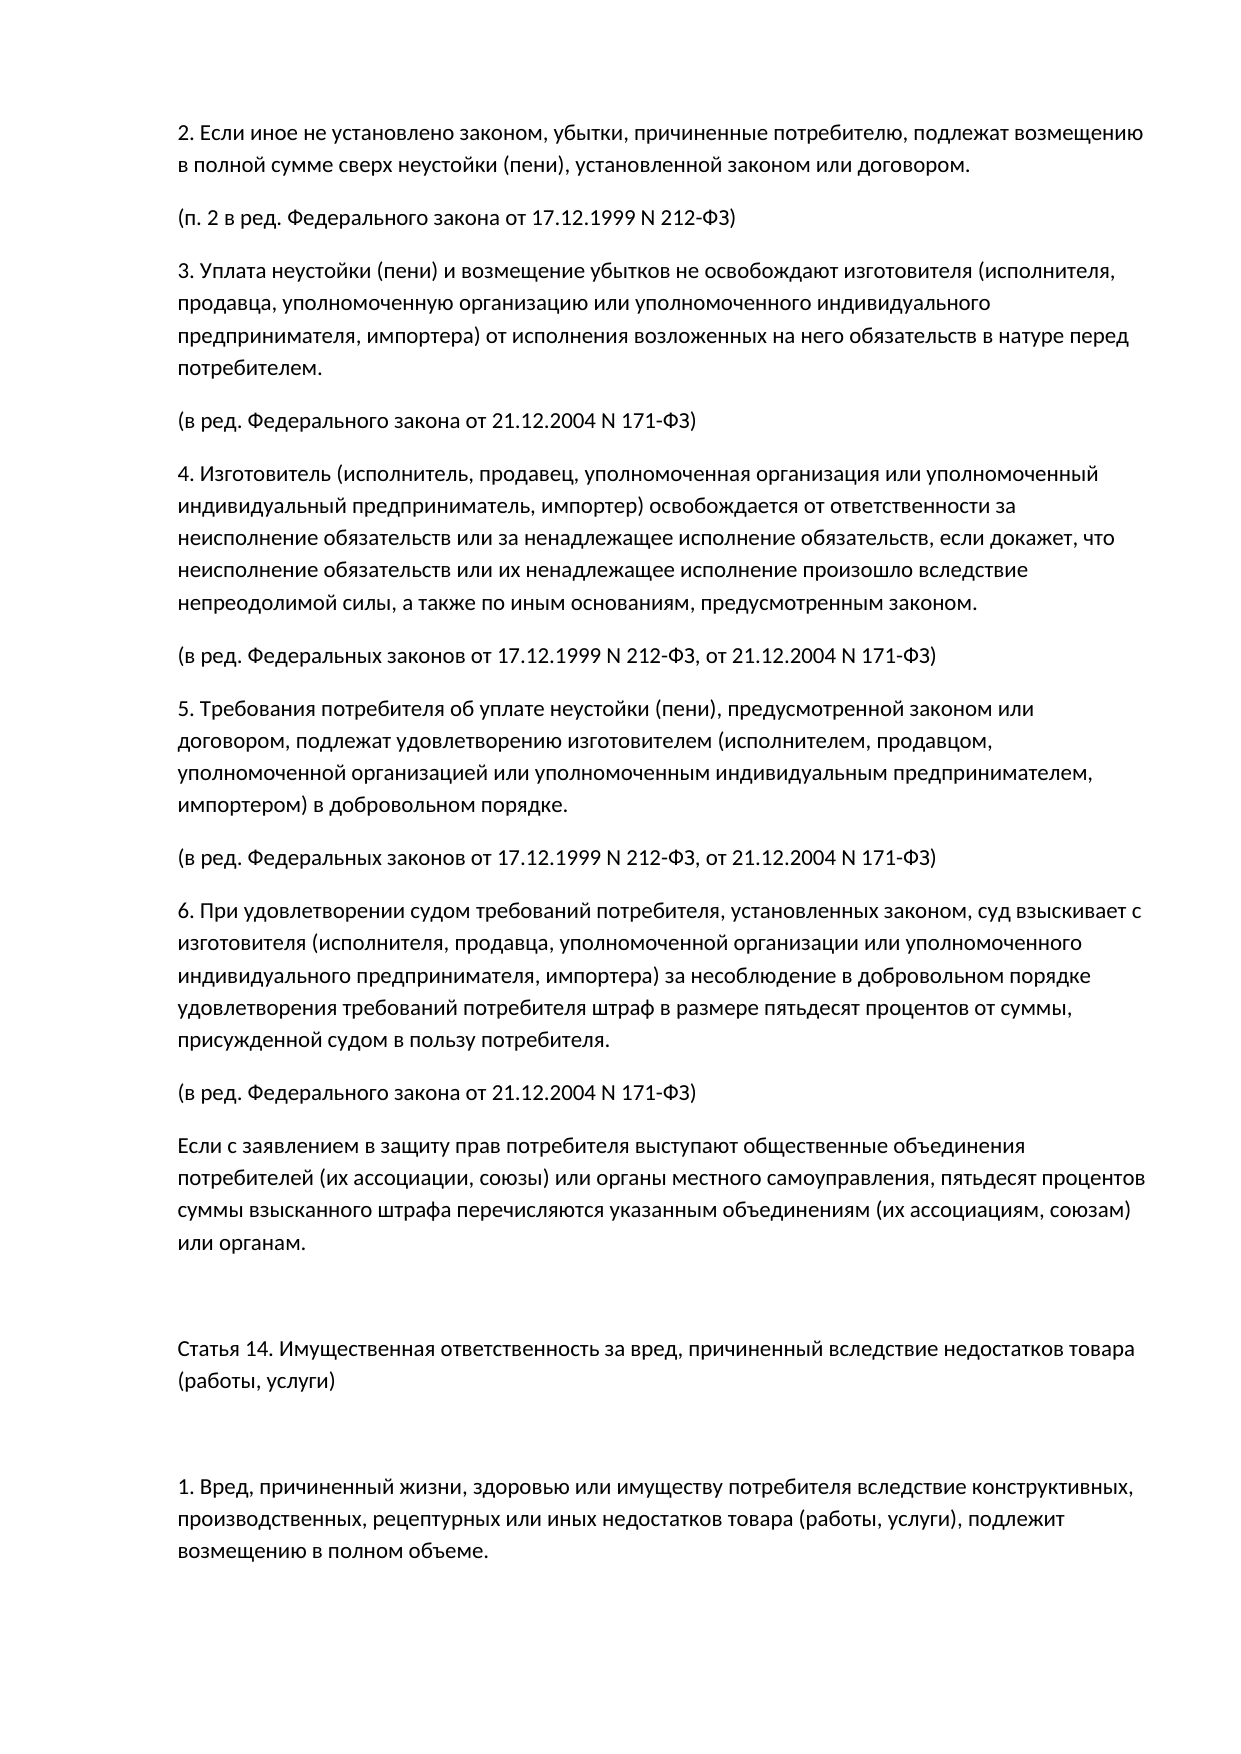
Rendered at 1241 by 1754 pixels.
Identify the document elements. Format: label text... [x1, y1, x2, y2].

text (в ред. Федерального закона от 21.12.2004 N 171-ФЗ) [177, 1078, 1152, 1106]
text 4. Изготовитель (исполнитель, продавец, уполномоченная организация или уполномоченный индивидуальный предприниматель, импортер) освобождается от ответственности за неисполнение обязательств или за ненадлежащее исполнение обязательств, если докажет, что неисполнение обязательств или их ненадлежащее исполнение произошло вследствие непреодолимой силы, а также по иным основаниям, предусмотренным законом. [177, 459, 1152, 616]
text (в ред. Федеральных законов от 17.12.1999 N 212-ФЗ, от 21.12.2004 N 171-ФЗ) [177, 641, 1152, 669]
text 6. При удовлетворении судом требований потребителя, установленных законом, суд взыскивает с изготовителя (исполнителя, продавца, уполномоченной организации или уполномоченного индивидуального предпринимателя, импортера) за несоблюдение в добровольном порядке удовлетворения требований потребителя штраф в размере пятьдесят процентов от суммы, присужденной судом в пользу потребителя. [177, 896, 1152, 1053]
text 3. Уплата неустойки (пени) и возмещение убытков не освобождают изготовителя (исполнителя, продавца, уполномоченную организацию или уполномоченного индивидуального предпринимателя, импортера) от исполнения возложенных на него обязательств в натуре перед потребителем. [177, 256, 1152, 381]
text 1. Вред, причиненный жизни, здоровью или имуществу потребителя вследствие конструктивных, производственных, рецептурных или иных недостатков товара (работы, услуги), подлежит возмещению в полном объеме. [177, 1472, 1152, 1564]
text Статья 14. Имущественная ответственность за вред, причиненный вследствие недостатков товара (работы, услуги) [177, 1334, 1152, 1394]
text 2. Если иное не установлено законом, убытки, причиненные потребителю, подлежат возмещению в полной сумме сверх неустойки (пени), установленной законом или договором. [177, 118, 1152, 178]
text (в ред. Федеральных законов от 17.12.1999 N 212-ФЗ, от 21.12.2004 N 171-ФЗ) [177, 843, 1152, 871]
text (в ред. Федерального закона от 21.12.2004 N 171-ФЗ) [177, 406, 1152, 434]
text (п. 2 в ред. Федерального закона от 17.12.1999 N 212-ФЗ) [177, 203, 1152, 231]
text Если с заявлением в защиту прав потребителя выступают общественные объединения потребителей (их ассоциации, союзы) или органы местного самоуправления, пятьдесят процентов суммы взысканного штрафа перечисляются указанным объединениям (их ассоциациям, союзам) или органам. [177, 1131, 1152, 1256]
text 5. Требования потребителя об уплате неустойки (пени), предусмотренной законом или договором, подлежат удовлетворению изготовителем (исполнителем, продавцом, уполномоченной организацией или уполномоченным индивидуальным предпринимателем, импортером) в добровольном порядке. [177, 694, 1152, 818]
